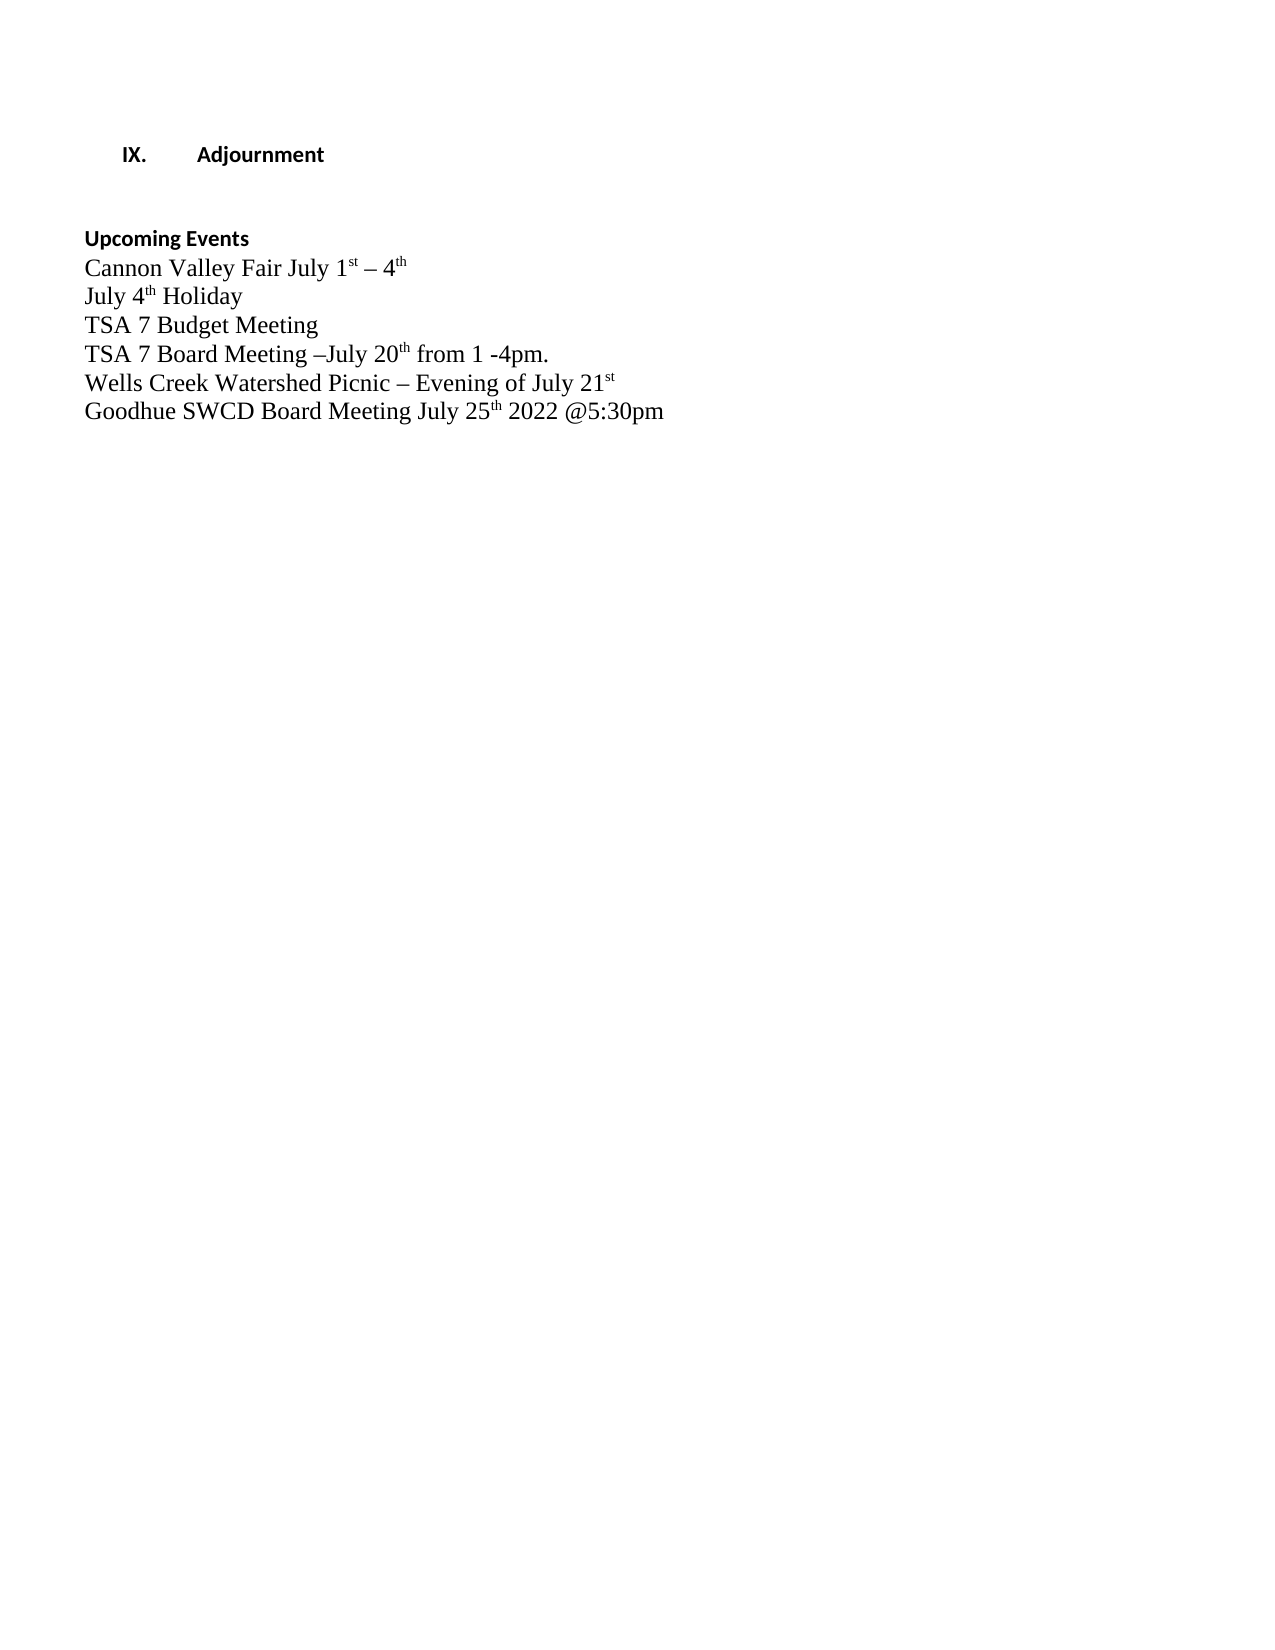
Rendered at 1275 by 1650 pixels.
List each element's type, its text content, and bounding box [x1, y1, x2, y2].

text Goodhue SWCD Board Meeting July 25th 2022 @5:30pm [84, 396, 1153, 425]
text July 4th Holiday [84, 281, 1153, 310]
text TSA 7 Budget Meeting [84, 310, 1153, 339]
text TSA 7 Board Meeting –July 20th from 1 -4pm. [84, 339, 1153, 368]
text Wells Creek Watershed Picnic – Evening of July 21st [84, 368, 1153, 396]
text Upcoming Events [84, 224, 1153, 253]
list Adjournment [122, 141, 1153, 168]
text Cannon Valley Fair July 1st – 4th [84, 253, 1153, 281]
